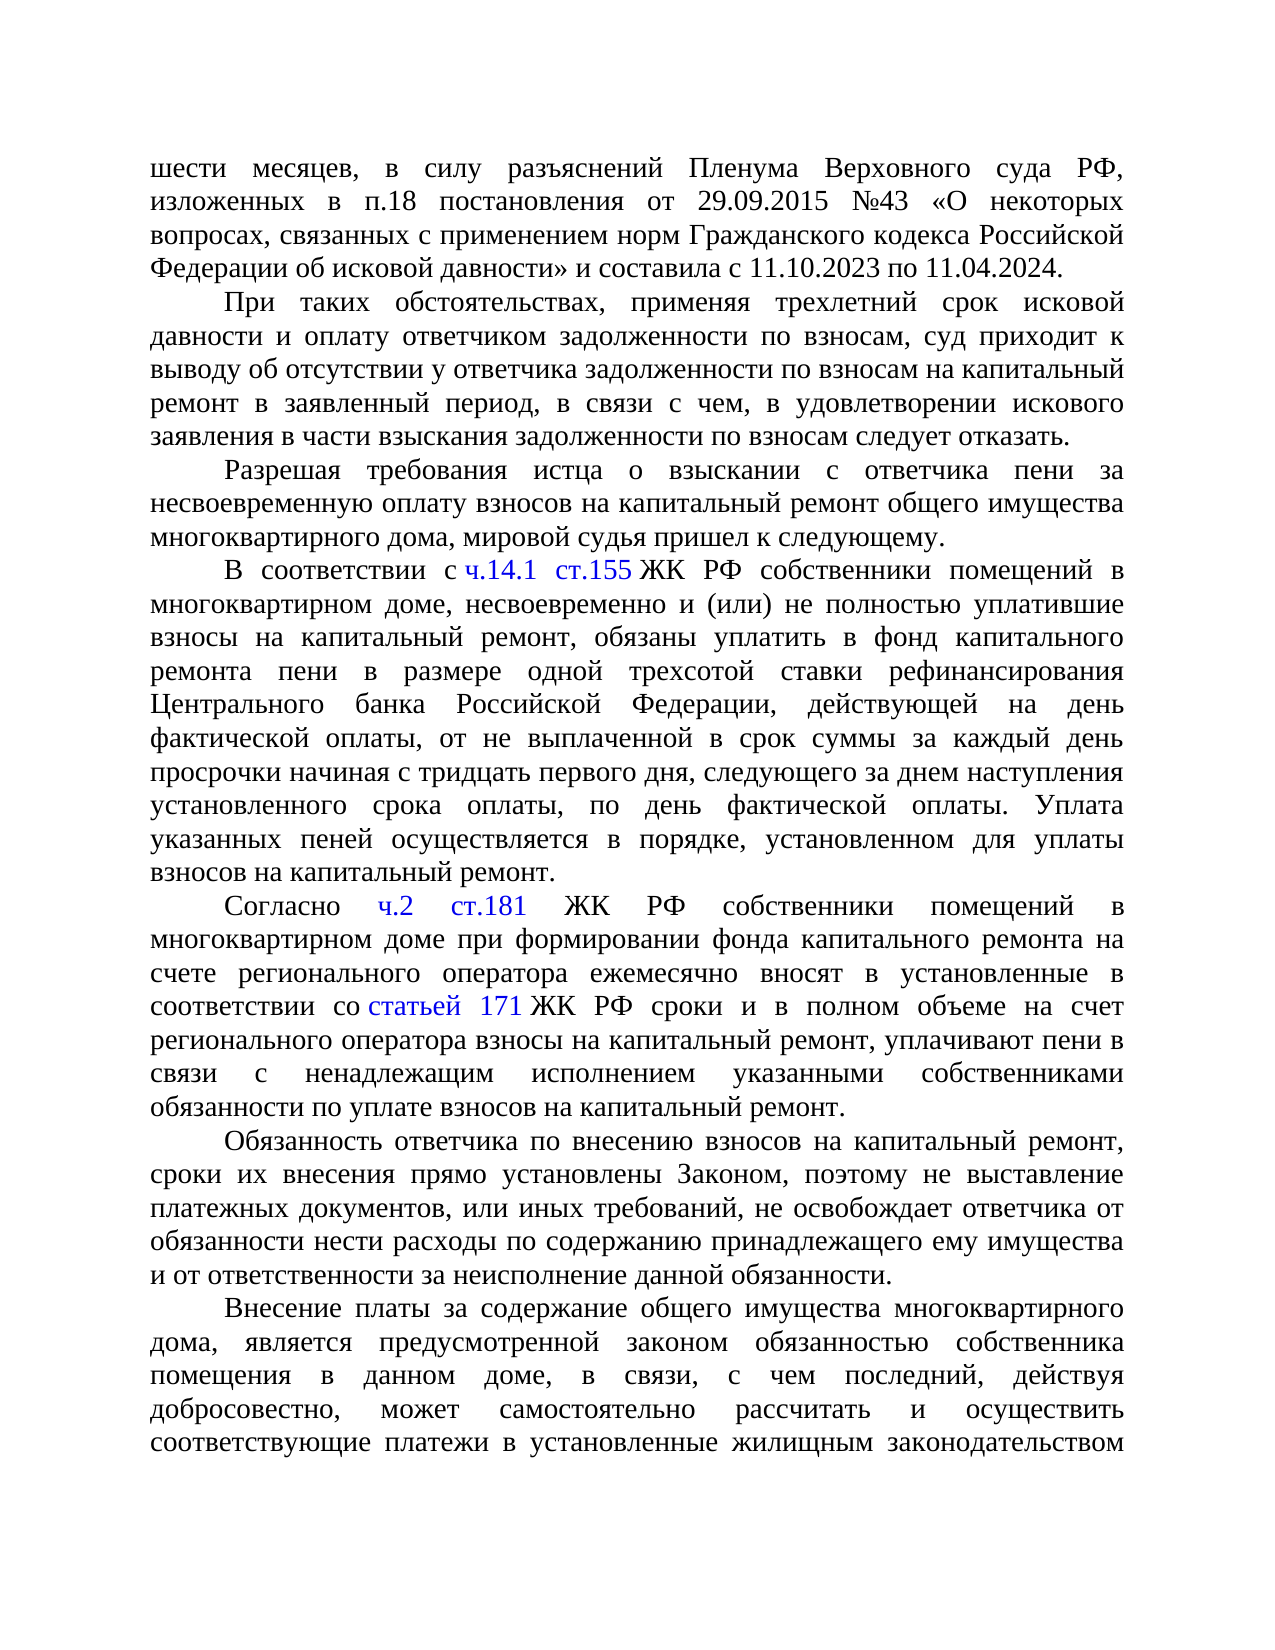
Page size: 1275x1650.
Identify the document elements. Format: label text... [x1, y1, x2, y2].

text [150, 150, 1125, 284]
text Обязанность ответчика по внесению взносов на капитальный ремонт, сроки их внесения прямо установлены Законом, поэтому не выставление платежных документов, или иных требований, не освобождает ответчика от обязанности нести расходы по содержанию принадлежащего ему имущества и от ответственности за неисполнение данной обязанности. [150, 1123, 1125, 1290]
text В соответствии с ч.14.1 ст.155 ЖК РФ собственники помещений в многоквартирном доме, несвоевременно и (или) не полностью уплатившие взносы на капитальный ремонт, обязаны уплатить в фонд капитального ремонта пени в размере одной трехсотой ставки рефинансирования Центрального банка Российской Федерации, действующей на день фактической оплаты, от не выплаченной в срок суммы за каждый день просрочки начиная с тридцать первого дня, следующего за днем наступления установленного срока оплаты, по день фактической оплаты. Уплата указанных пеней осуществляется в порядке, установленном для уплаты взносов на капитальный ремонт. [150, 552, 1125, 888]
text При таких обстоятельствах, применяя трехлетний срок исковой давности и оплату ответчиком задолженности по взносам, суд приходит к выводу об отсутствии у ответчика задолженности по взносам на капитальный ремонт в заявленный период, в связи с чем, в удовлетворении искового заявления в части взыскания задолженности по взносам следует отказать. [150, 284, 1125, 452]
text Согласно ч.2 ст.181 ЖК РФ собственники помещений в многоквартирном доме при формировании фонда капитального ремонта на счете регионального оператора ежемесячно вносят в установленные в соответствии со статьей 171 ЖК РФ сроки и в полном объеме на счет регионального оператора взносы на капитальный ремонт, уплачивают пени в связи с ненадлежащим исполнением указанными собственниками обязанности по уплате взносов на капитальный ремонт. [150, 888, 1125, 1123]
text Разрешая требования истца о взыскании с ответчика пени за несвоевременную оплату взносов на капитальный ремонт общего имущества многоквартирного дома, мировой судья пришел к следующему. [150, 452, 1125, 552]
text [150, 1290, 1125, 1458]
